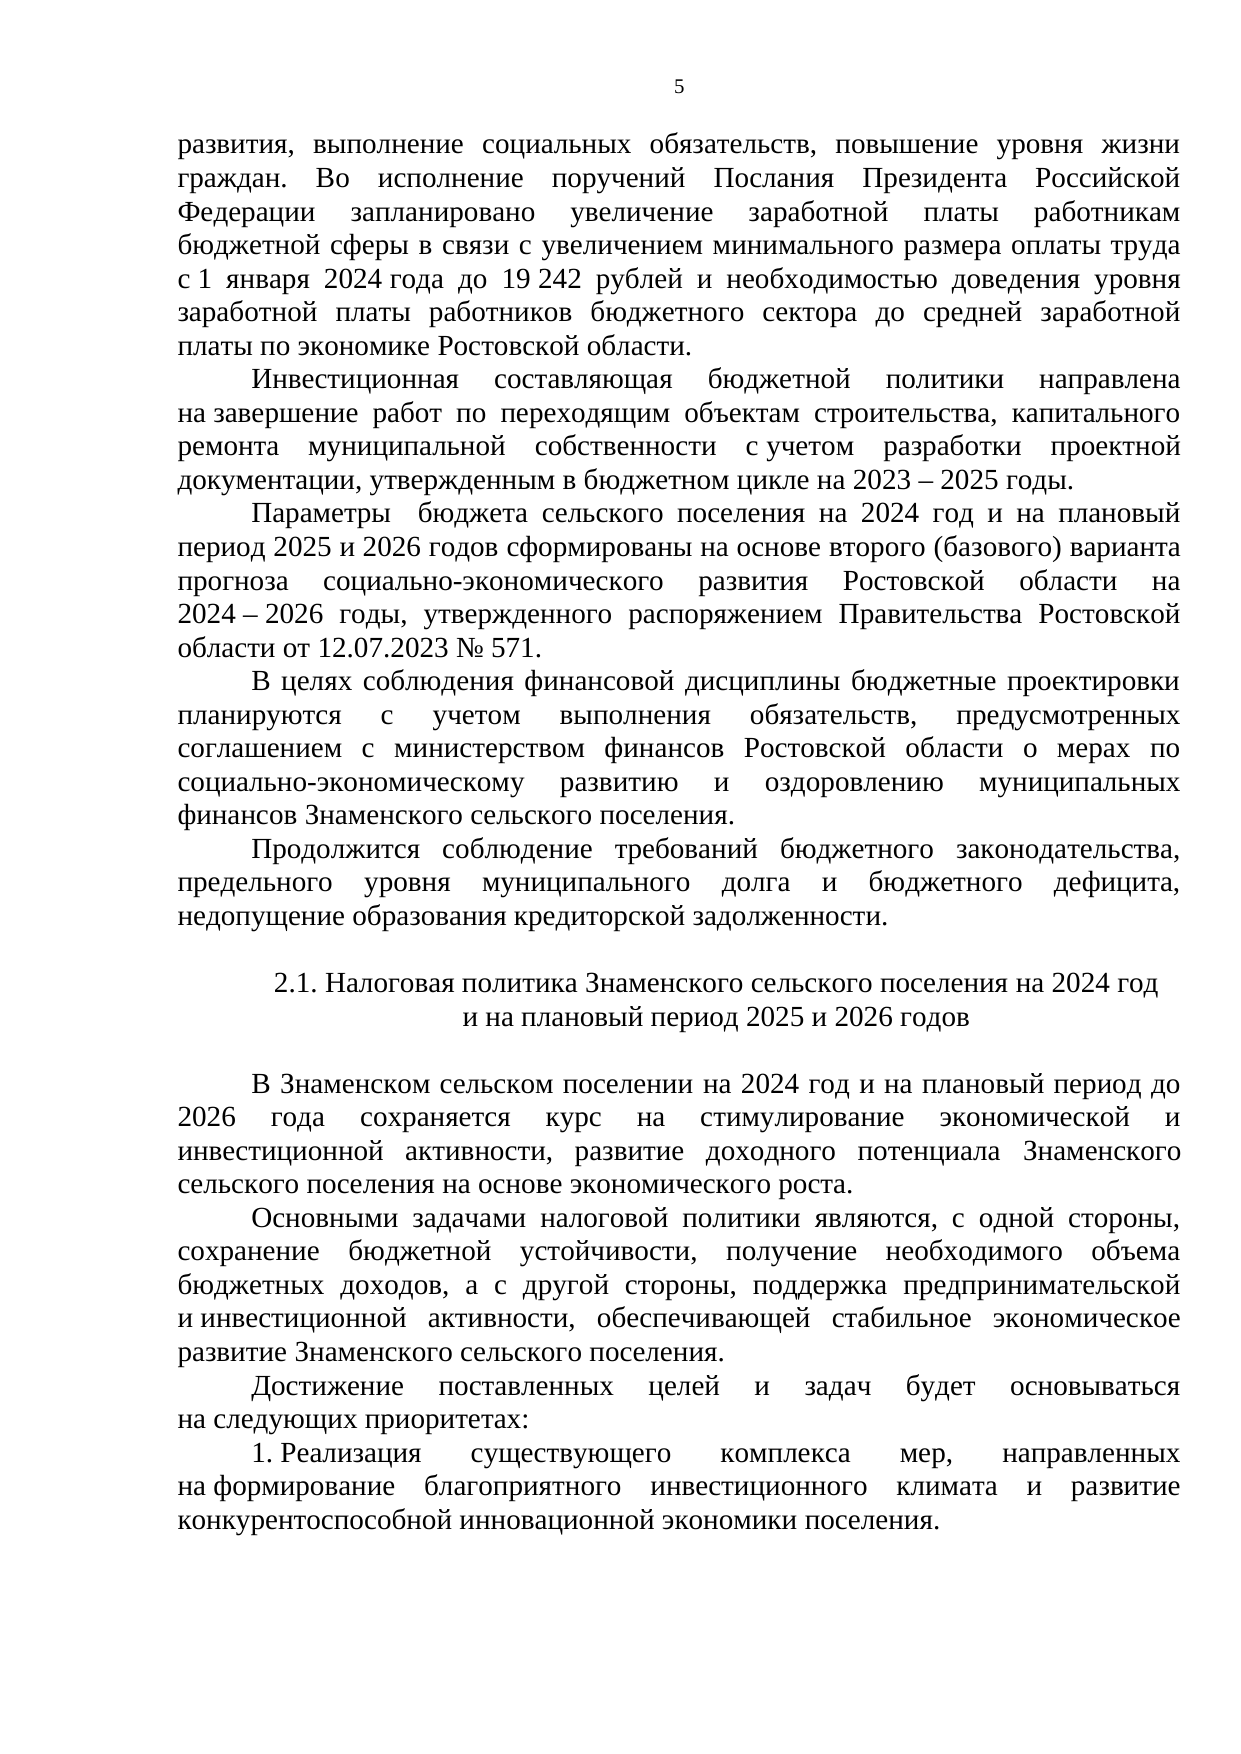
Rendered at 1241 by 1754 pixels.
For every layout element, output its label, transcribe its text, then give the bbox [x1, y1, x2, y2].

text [177, 127, 1181, 361]
text В Знаменском сельском поселении на 2024 год и на плановый период до 2026 года сохраняется курс на стимулирование экономической и инвестиционной активности, развитие доходного потенциала Знаменского сельского поселения на основе экономического роста. [177, 1066, 1181, 1200]
text Достижение поставленных целей и задач будет основываться на следующих приоритетах: [177, 1368, 1181, 1435]
text 1. Реализация существующего комплекса мер, направленных на формирование благоприятного инвестиционного климата и развитие конкурентоспособной инновационной экономики поселения. [177, 1435, 1181, 1535]
text 2.1. Налоговая политика Знаменского сельского поселения на 2024 год [177, 965, 1181, 999]
text Параметры бюджета сельского поселения на 2024 год и на плановый период 2025 и 2026 годов сформированы на основе второго (базового) варианта прогноза социально-экономического развития Ростовской области на 2024 – 2026 годы, утвержденного распоряжением Правительства Ростовской области от 12.07.2023 № 571. [177, 496, 1181, 663]
text и на плановый период 2025 и 2026 годов [177, 999, 1181, 1032]
text Продолжится соблюдение требований бюджетного законодательства, предельного уровня муниципального долга и бюджетного дефицита, недопущение образования кредиторской задолженности. [177, 831, 1181, 932]
text Инвестиционная составляющая бюджетной политики направлена на завершение работ по переходящим объектам строительства, капитального ремонта муниципальной собственности с учетом разработки проектной документации, утвержденным в бюджетном цикле на 2023 – 2025 годы. [177, 361, 1181, 496]
text Основными задачами налоговой политики являются, с одной стороны, сохранение бюджетной устойчивости, получение необходимого объема бюджетных доходов, а с другой стороны, поддержка предпринимательской и инвестиционной активности, обеспечивающей стабильное экономическое развитие Знаменского сельского поселения. [177, 1200, 1181, 1368]
text В целях соблюдения финансовой дисциплины бюджетные проектировки планируются с учетом выполнения обязательств, предусмотренных соглашением с министерством финансов Ростовской области о мерах по социально-экономическому развитию и оздоровлению муниципальных финансов Знаменского сельского поселения. [177, 663, 1181, 831]
